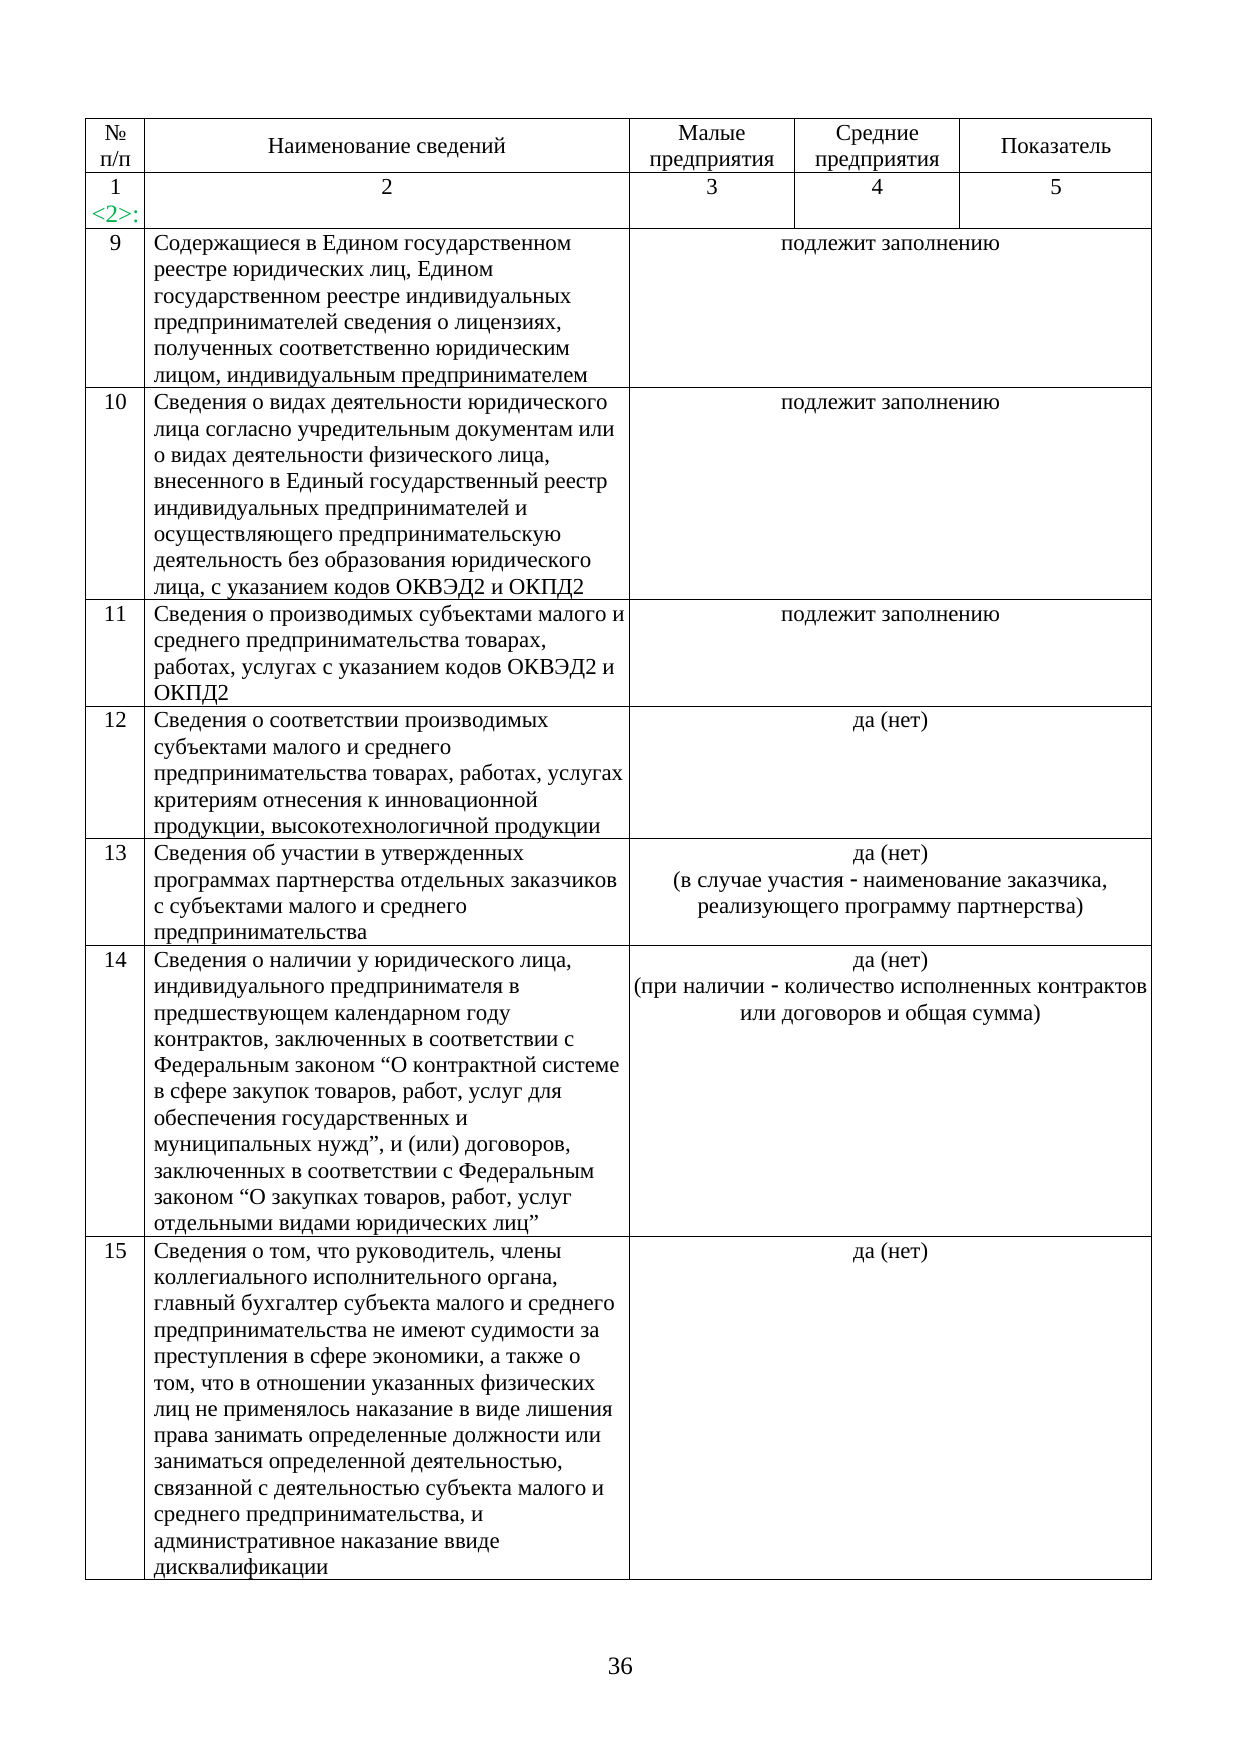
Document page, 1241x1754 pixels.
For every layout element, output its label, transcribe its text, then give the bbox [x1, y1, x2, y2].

table_cell подлежит заполнению [630, 388, 1151, 599]
table_cell 4 [795, 173, 959, 228]
table_cell 13 [86, 839, 144, 945]
table_cell 10 [86, 388, 144, 599]
table_cell 14 [86, 946, 144, 1236]
table_cell Сведения об участии в утвержденных программах партнерства отдельных заказчиков с субъектами малого и среднего предпринимательства [145, 839, 629, 945]
table_cell 15 [86, 1237, 144, 1579]
table_cell Сведения о наличии у юридического лица, индивидуального предпринимателя в предшествующем календарном году контрактов, заключенных в соответствии с Федеральным законом “О контрактной системе в сфере закупок товаров, работ, услуг для обеспечения государственных и муниципальных нужд”, и (или) договоров, заключенных в соответствии с Федеральным законом “О закупках товаров, работ, услуг отдельными видами юридических лиц” [145, 946, 629, 1236]
table_cell 1 <2>: [86, 173, 144, 228]
table_header Средние предприятия [795, 119, 959, 172]
table_cell подлежит заполнению [630, 600, 1151, 706]
table_cell 5 [960, 173, 1151, 228]
table_cell 3 [630, 173, 794, 228]
table_cell да (нет) (в случае участия наименование заказчика, реализующего программу партнерства) [630, 839, 1151, 945]
table_header Наименование сведений [145, 119, 629, 172]
table_cell Сведения о видах деятельности юридического лица согласно учредительным документам или о видах деятельности физического лица, внесенного в Единый государственный реестр индивидуальных предпринимателей и осуществляющего предпринимательскую деятельность без образования юридического лица, с указанием кодов ОКВЭД2 и ОКПД2 [145, 388, 629, 599]
table_cell Сведения о соответствии производимых субъектами малого и среднего предпринимательства товарах, работах, услугах критериям отнесения к инновационной продукции, высокотехнологичной продукции [145, 707, 629, 838]
table_cell 11 [86, 600, 144, 706]
table_cell Сведения о производимых субъектами малого и среднего предпринимательства товарах, работах, услугах с указанием кодов ОКВЭД2 и ОКПД2 [145, 600, 629, 706]
table_cell да (нет) [630, 1237, 1151, 1579]
table_cell да (нет) (при наличии количество исполненных контрактов или договоров и общая сумма) [630, 946, 1151, 1236]
table_header Малые предприятия [630, 119, 794, 172]
table_cell да (нет) [630, 707, 1151, 838]
table_cell подлежит заполнению [630, 229, 1151, 387]
table_cell Содержащиеся в Едином государственном реестре юридических лиц, Едином государственном реестре индивидуальных предпринимателей сведения о лицензиях, полученных соответственно юридическим лицом, индивидуальным предпринимателем [145, 229, 629, 387]
table_cell Сведения о том, что руководитель, члены коллегиального исполнительного органа, главный бухгалтер субъекта малого и среднего предпринимательства не имеют судимости за преступления в сфере экономики, а также о том, что в отношении указанных физических лиц не применялось наказание в виде лишения права занимать определенные должности или заниматься определенной деятельностью, связанной с деятельностью субъекта малого и среднего предпринимательства, и административное наказание ввиде дисквалификации [145, 1237, 629, 1579]
table_header № п/п [86, 119, 144, 172]
table_header Показатель [960, 119, 1151, 172]
table_cell 12 [86, 707, 144, 838]
table_cell 9 [86, 229, 144, 387]
table_cell 2 [145, 173, 629, 228]
